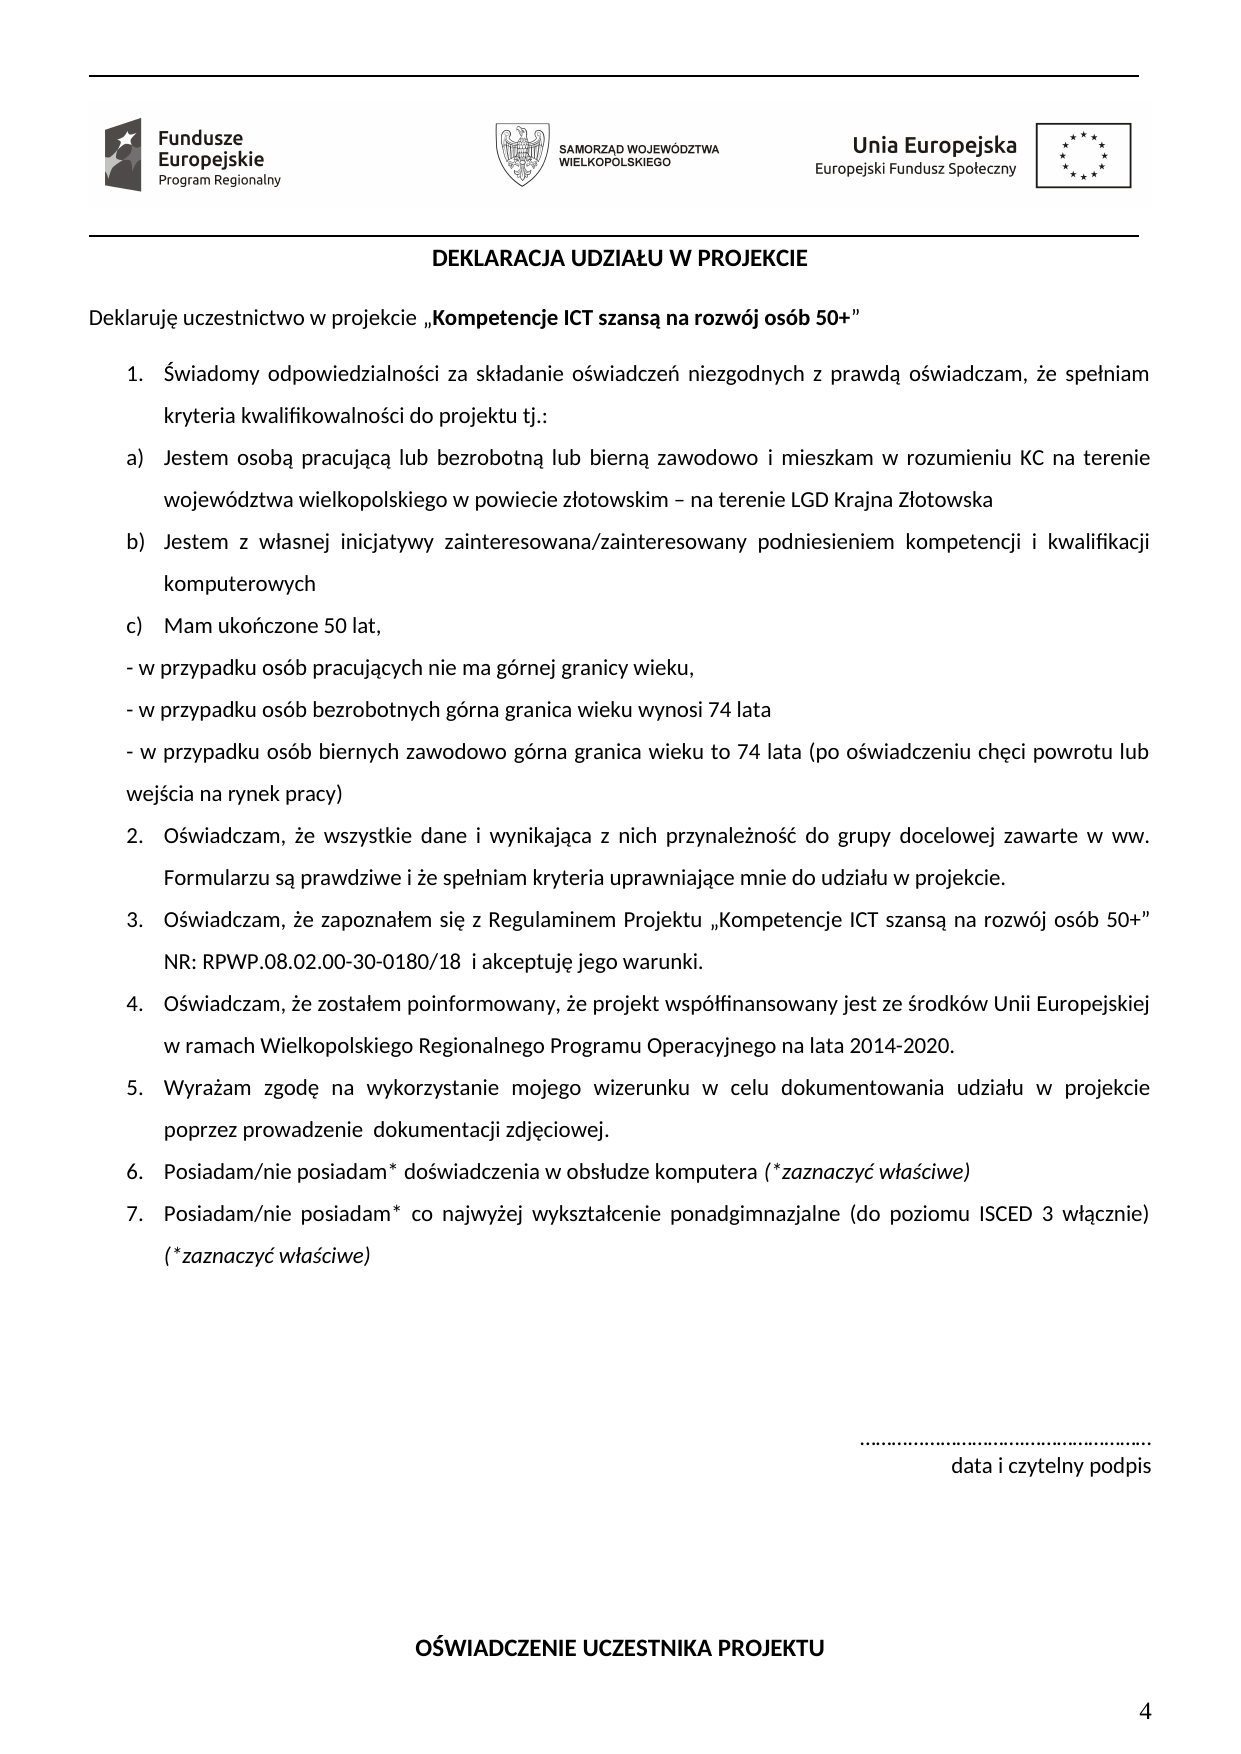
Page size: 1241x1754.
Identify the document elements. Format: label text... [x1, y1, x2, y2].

text OŚWIADCZENIE UCZESTNIKA PROJEKTU [89, 1632, 1152, 1662]
list Oświadczam, że wszystkie dane i wynikająca z nich przynależność do grupy docelowej zawarte w ww. Formularzu są prawdziwe i że spełniam kryteria uprawniające mnie do udziału w projekcie. [126, 821, 1152, 891]
list Mam ukończone 50 lat, [126, 611, 1152, 639]
list Jestem osobą pracującą lub bezrobotną lub bierną zawodowo i mieszkam w rozumieniu KC na terenie województwa wielkopolskiego w powiecie złotowskim – na terenie LGD Krajna Złotowska [126, 443, 1152, 513]
list Wyrażam zgodę na wykorzystanie mojego wizerunku w celu dokumentowania udziału w projekcie poprzez prowadzenie dokumentacji zdjęciowej. [126, 1073, 1152, 1143]
text data i czytelny podpis [89, 1451, 1152, 1479]
text ………...……………….…………………… [89, 1423, 1152, 1451]
text Deklaruję uczestnictwo w projekcie „Kompetencje ICT szansą na rozwój osób 50+” [89, 303, 1152, 332]
list Oświadczam, że zostałem poinformowany, że projekt współfinansowany jest ze środków Unii Europejskiej w ramach Wielkopolskiego Regionalnego Programu Operacyjnego na lata 2014-2020. [126, 989, 1152, 1059]
picture [84, 95, 1152, 210]
list Oświadczam, że zapoznałem się z Regulaminem Projektu „Kompetencje ICT szansą na rozwój osób 50+” NR: RPWP.08.02.00-30-0180/18 i akceptuję jego warunki. [126, 905, 1152, 975]
list Posiadam/nie posiadam* doświadczenia w obsłudze komputera (*zaznaczyć właściwe) [126, 1157, 1152, 1185]
text DEKLARACJA UDZIAŁU W PROJEKCIE [89, 242, 1152, 273]
text - w przypadku osób biernych zawodowo górna granica wieku to 74 lata (po oświadczeniu chęci powrotu lub wejścia na rynek pracy) [126, 737, 1152, 807]
list Posiadam/nie posiadam* co najwyżej wykształcenie ponadgimnazjalne (do poziomu ISCED 3 włącznie) (*zaznaczyć właściwe) [126, 1199, 1152, 1269]
list Jestem z własnej inicjatywy zainteresowana/zainteresowany podniesieniem kompetencji i kwalifikacji komputerowych [126, 527, 1152, 597]
text - w przypadku osób bezrobotnych górna granica wieku wynosi 74 lata [126, 695, 1152, 723]
list Świadomy odpowiedzialności za składanie oświadczeń niezgodnych z prawdą oświadczam, że spełniam kryteria kwalifikowalności do projektu tj.: [126, 359, 1152, 429]
text - w przypadku osób pracujących nie ma górnej granicy wieku, [126, 653, 1152, 681]
